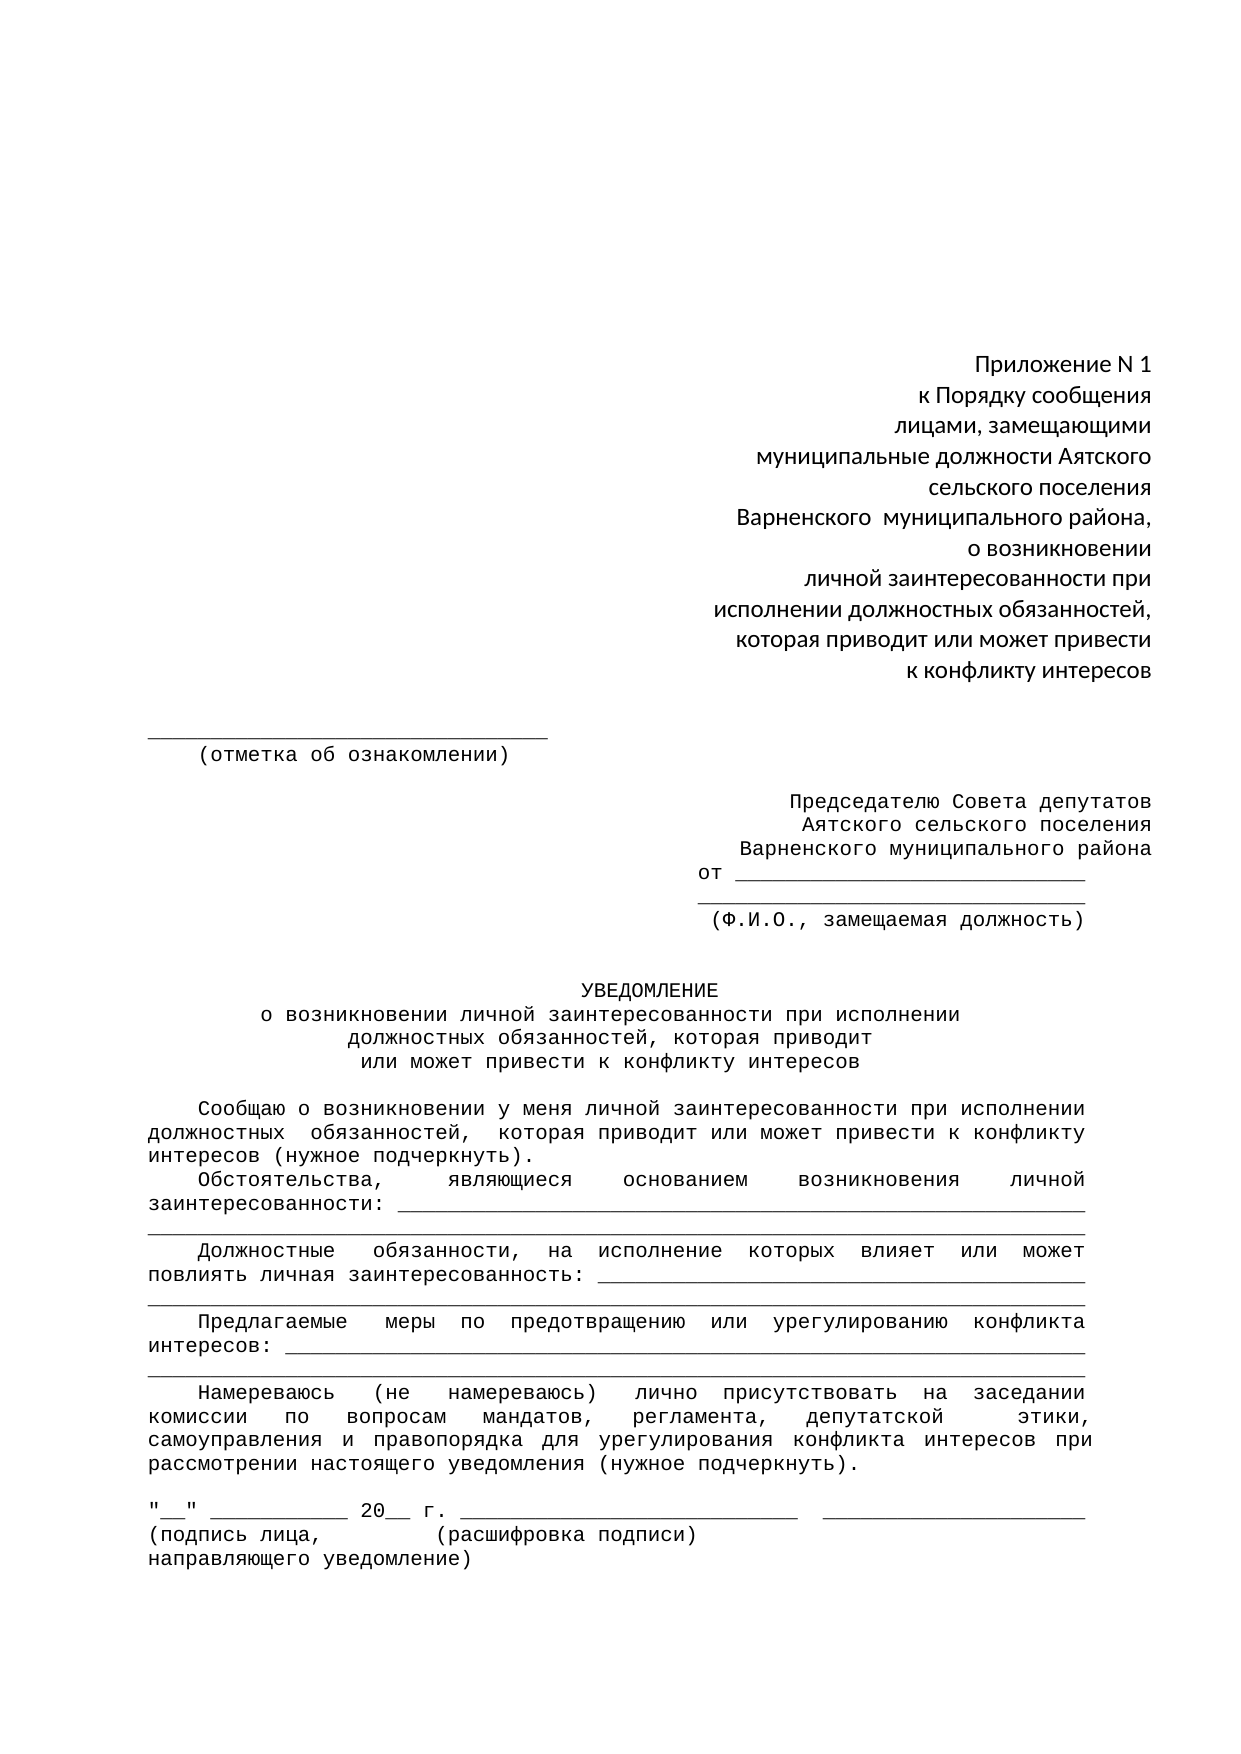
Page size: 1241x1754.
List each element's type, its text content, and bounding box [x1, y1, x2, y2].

text должностных обязанностей, которая приводит [148, 1027, 1152, 1051]
text муниципальные должности Аятского [148, 440, 1152, 471]
text к конфликту интересов [148, 654, 1152, 684]
text (Ф.И.О., замещаемая должность) [148, 909, 1152, 933]
text (отметка об ознакомлении) [148, 743, 1152, 767]
text ___________________________________________________________________________ [148, 1287, 1152, 1311]
text заинтересованности: _______________________________________________________ [148, 1193, 1152, 1216]
text интересов (нужное подчеркнуть). [148, 1146, 1152, 1169]
text Варненского муниципального района [148, 838, 1152, 862]
text о возникновении личной заинтересованности при исполнении [148, 1004, 1152, 1027]
text от ____________________________ [148, 862, 1152, 885]
text "__" ___________ 20__ г. ___________________________ _____________________ [148, 1500, 1152, 1524]
text Намереваюсь (не намереваюсь) лично присутствовать на заседании [148, 1382, 1152, 1406]
text ________________________________ [148, 720, 1152, 743]
text повлиять личная заинтересованность: _______________________________________ [148, 1264, 1152, 1287]
text сельского поселения [148, 471, 1152, 501]
text Председателю Совета депутатов [148, 791, 1152, 814]
text (подпись лица, (расшифровка подписи) [148, 1524, 1152, 1547]
text исполнении должностных обязанностей, [148, 593, 1152, 623]
text УВЕДОМЛЕНИЕ [148, 980, 1152, 1004]
text интересов: ________________________________________________________________ [148, 1335, 1152, 1358]
text которая приводит или может привести [148, 623, 1152, 654]
text ___________________________________________________________________________ [148, 1216, 1152, 1240]
text направляющего уведомление) [148, 1547, 1152, 1571]
text Аятского сельского поселения [148, 814, 1152, 838]
text Варненского муниципального района, [148, 501, 1152, 532]
text Должностные обязанности, на исполнение которых влияет или может [148, 1240, 1152, 1264]
text Сообщаю о возникновении у меня личной заинтересованности при исполнении [148, 1098, 1152, 1122]
text о возникновении [148, 532, 1152, 562]
text Приложение N 1 [148, 348, 1152, 379]
text или может привести к конфликту интересов [148, 1051, 1152, 1074]
text личной заинтересованности при [148, 562, 1152, 593]
text ___________________________________________________________________________ [148, 1358, 1152, 1382]
text к Порядку сообщения [148, 379, 1152, 409]
text Предлагаемые меры по предотвращению или урегулированию конфликта [148, 1311, 1152, 1335]
text должностных обязанностей, которая приводит или может привести к конфликту [148, 1122, 1152, 1146]
text комиссии по вопросам мандатов, регламента, депутатской этики, самоуправления и правопорядка для урегулирования конфликта интересов при рассмотрении настоящего уведомления (нужное подчеркнуть). [148, 1406, 1093, 1477]
text лицами, замещающими [148, 409, 1152, 440]
text _______________________________ [148, 885, 1152, 909]
text Обстоятельства, являющиеся основанием возникновения личной [148, 1169, 1152, 1193]
